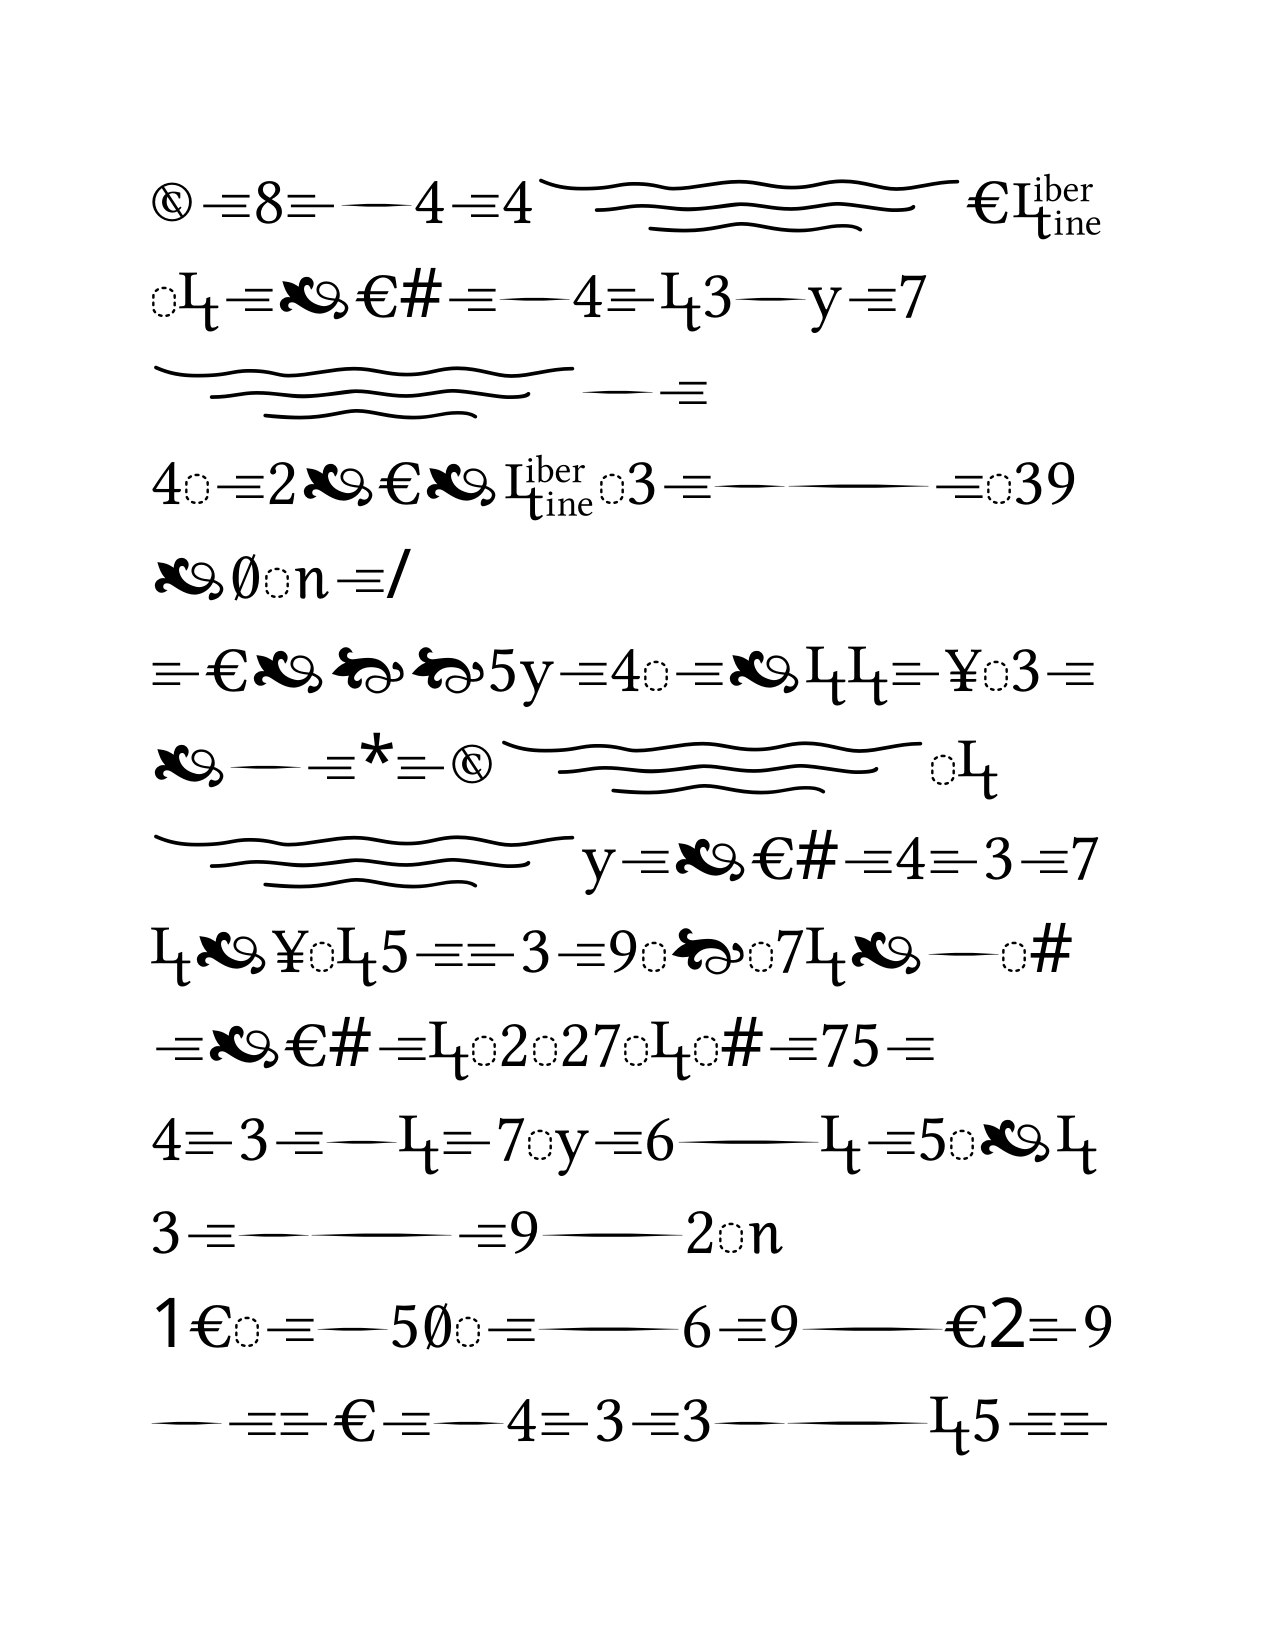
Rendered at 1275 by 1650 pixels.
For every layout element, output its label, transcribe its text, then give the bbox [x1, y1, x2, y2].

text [150, 1274, 1125, 1461]
text  [150, 1086, 1125, 1274]
text /*#### [150, 431, 1125, 1086]
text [150, 150, 1125, 431]
